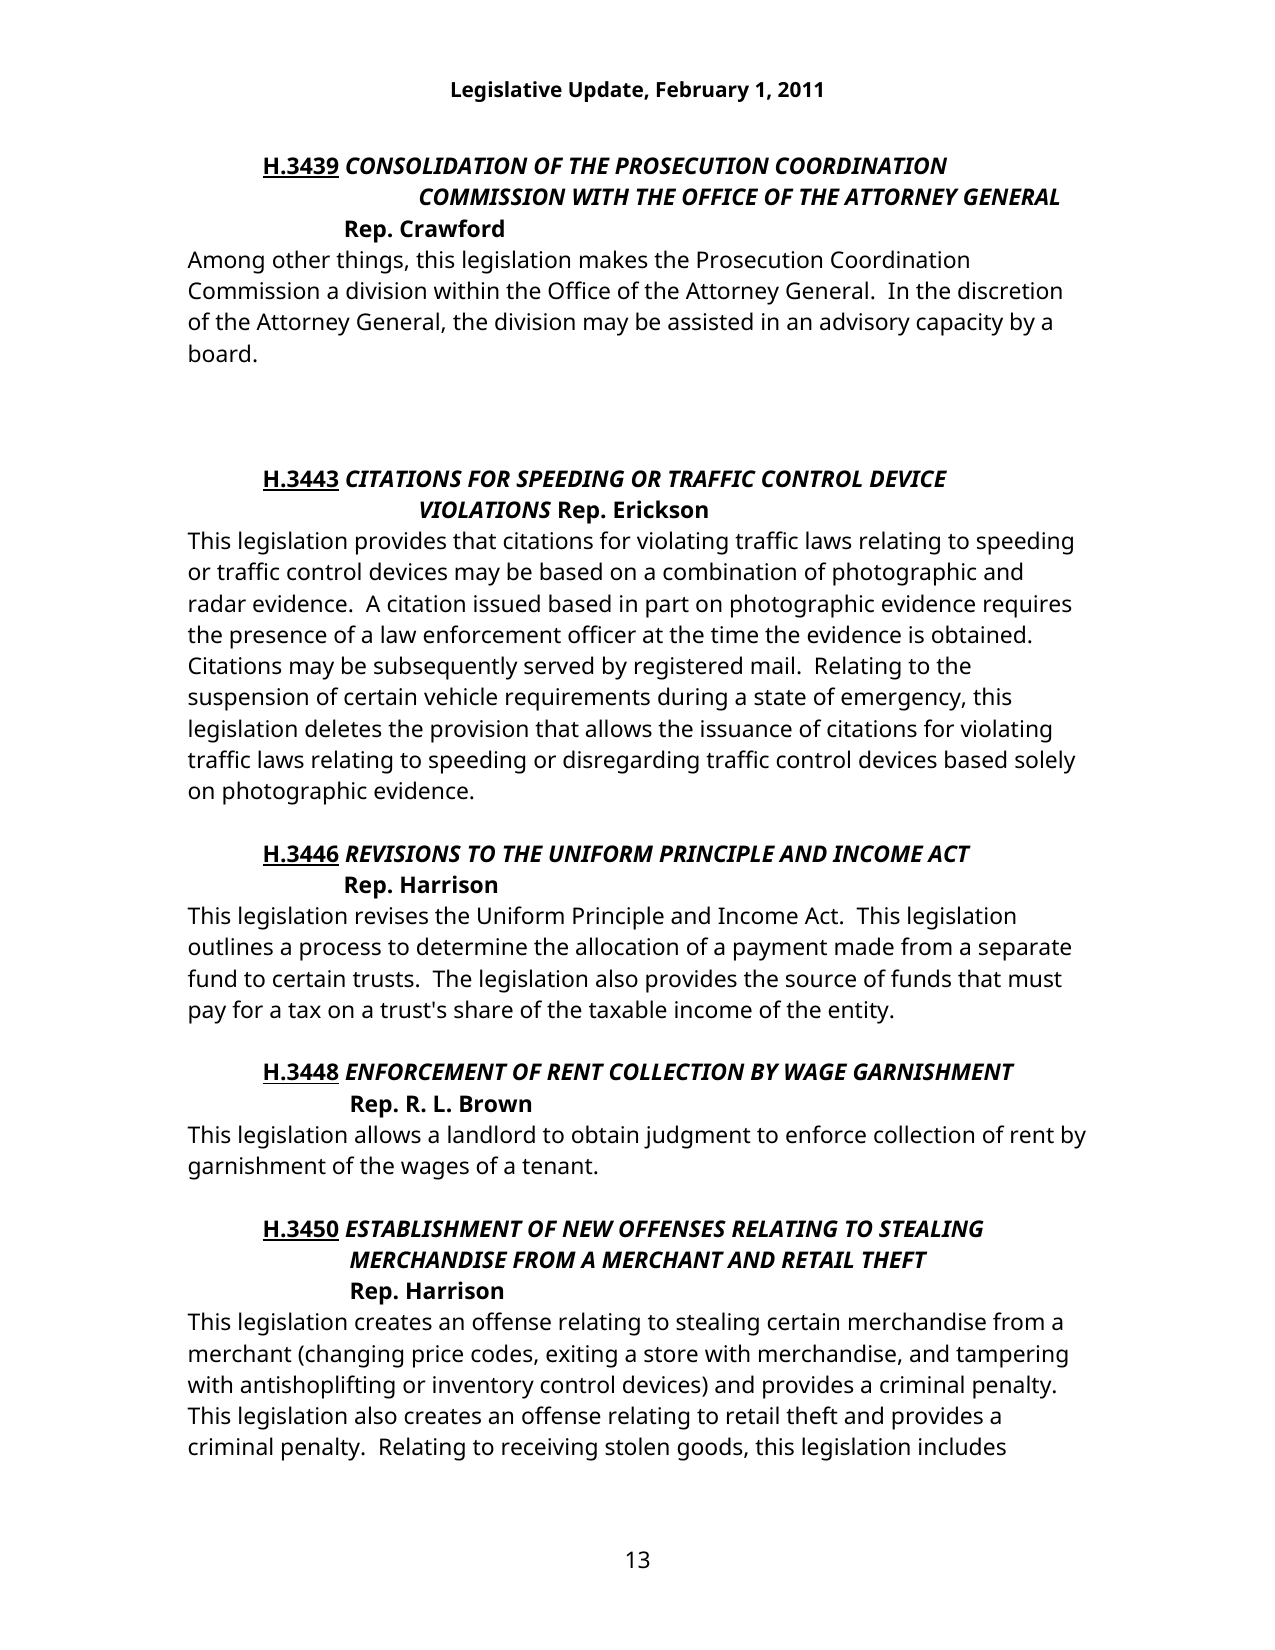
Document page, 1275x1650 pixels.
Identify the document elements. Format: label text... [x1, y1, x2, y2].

text H.3443 CITATIONS FOR SPEEDING OR TRAFFIC CONTROL DEVICE VIOLATIONS Rep. Erickson [187, 462, 1087, 525]
text Rep. Harrison [187, 1275, 1087, 1306]
text Rep. Crawford [187, 212, 1087, 244]
text H.3439 CONSOLIDATION OF THE PROSECUTION COORDINATION COMMISSION WITH THE OFFICE OF THE ATTORNEY GENERAL [187, 150, 1087, 212]
text Rep. Harrison [187, 869, 1087, 900]
text This legislation allows a landlord to obtain judgment to enforce collection of rent by garnishment of the wages of a tenant. [187, 1119, 1087, 1181]
text This legislation provides that citations for violating traffic laws relating to speeding or traffic control devices may be based on a combination of photographic and radar evidence. A citation issued based in part on photographic evidence requires the presence of a law enforcement officer at the time the evidence is obtained. Citations may be subsequently served by registered mail. Relating to the suspension of certain vehicle requirements during a state of emergency, this legislation deletes the provision that allows the issuance of citations for violating traffic laws relating to speeding or disregarding traffic control devices based solely on photographic evidence. [187, 525, 1087, 806]
text H.3448 ENFORCEMENT OF RENT COLLECTION BY WAGE GARNISHMENT [187, 1056, 1087, 1087]
text H.3446 REVISIONS TO THE UNIFORM PRINCIPLE AND INCOME ACT [187, 837, 1087, 869]
text Among other things, this legislation makes the Prosecution Coordination Commission a division within the Office of the Attorney General. In the discretion of the Attorney General, the division may be assisted in an advisory capacity by a board. [187, 244, 1087, 369]
text H.3450 ESTABLISHMENT OF NEW OFFENSES RELATING TO STEALING MERCHANDISE FROM A MERCHANT AND RETAIL THEFT [187, 1212, 1087, 1275]
text This legislation revises the Uniform Principle and Income Act. This legislation outlines a process to determine the allocation of a payment made from a separate fund to certain trusts. The legislation also provides the source of funds that must pay for a tax on a trust's share of the taxable income of the entity. [187, 900, 1087, 1025]
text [187, 1306, 1087, 1462]
text Rep. R. L. Brown [187, 1087, 1087, 1119]
